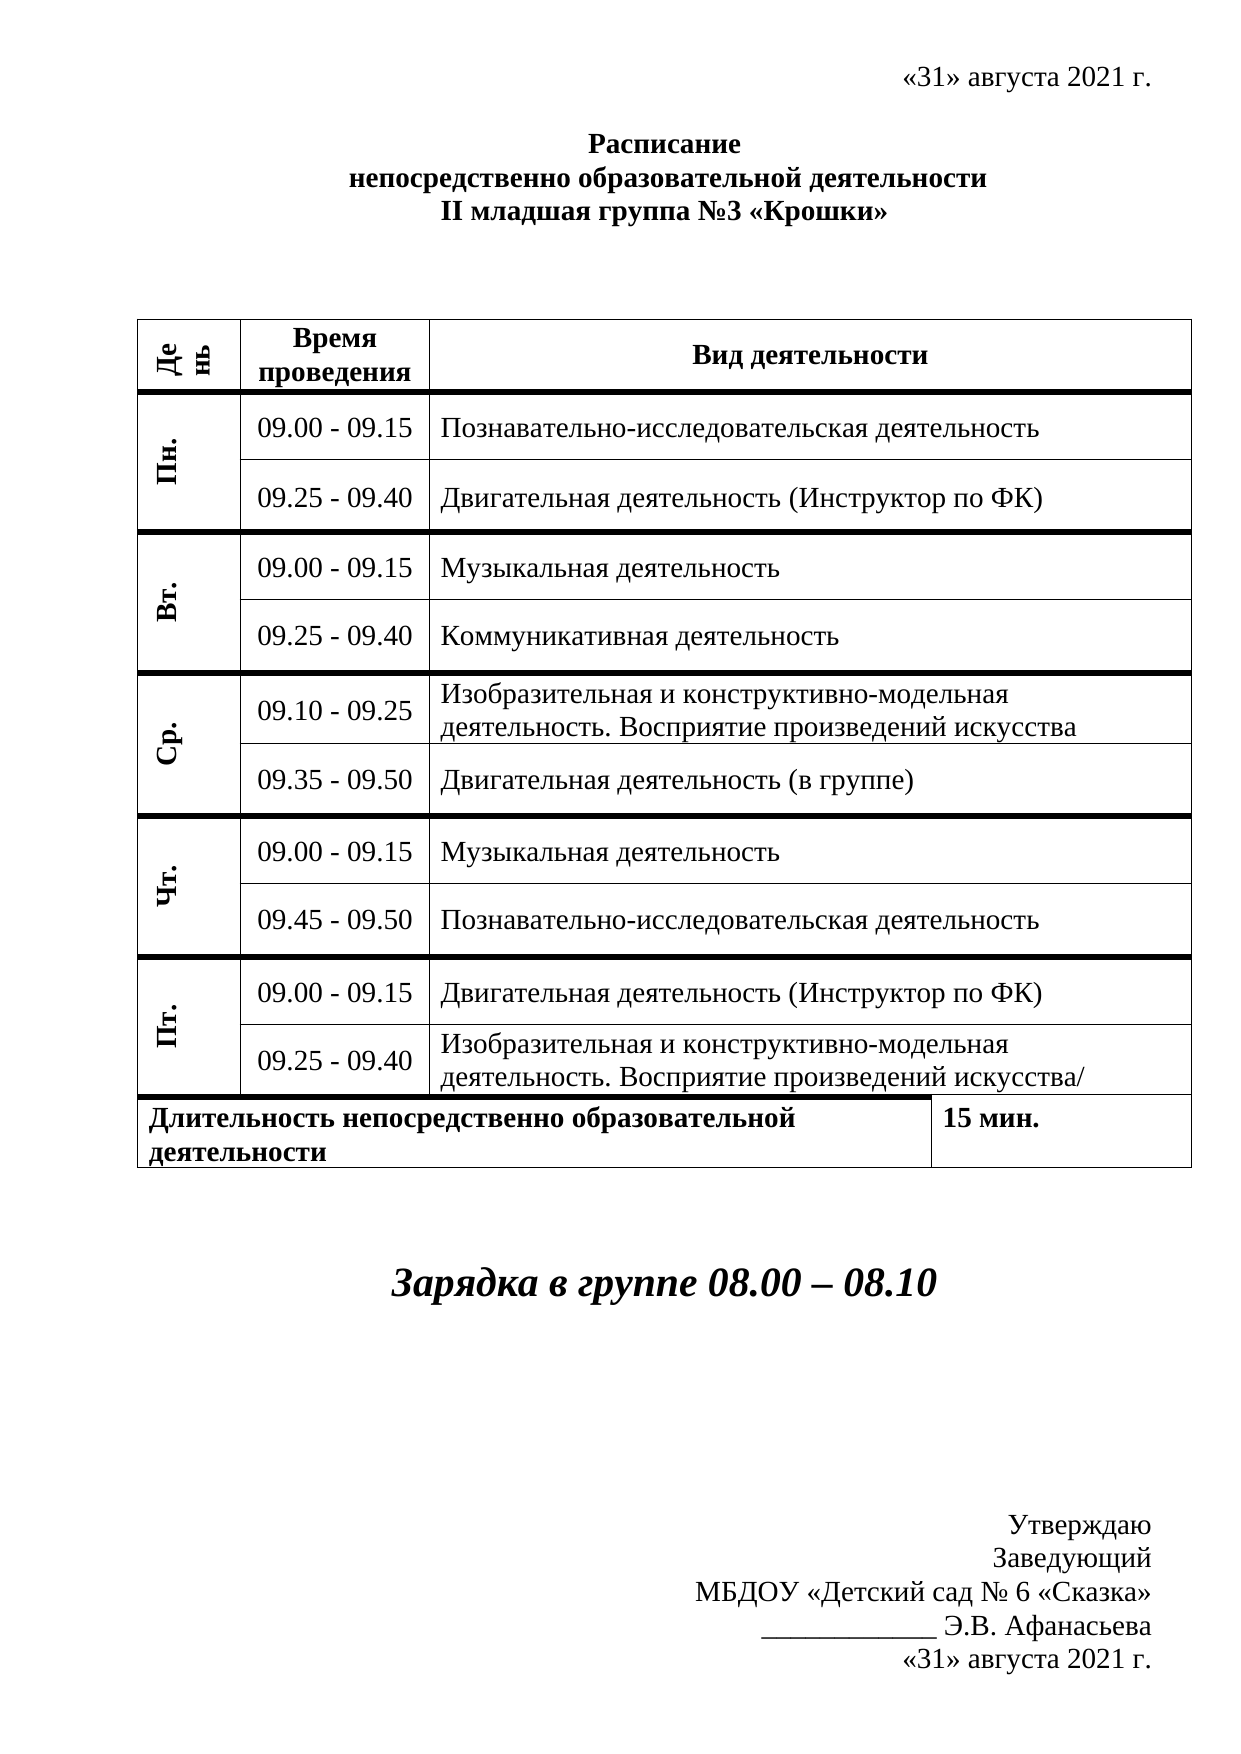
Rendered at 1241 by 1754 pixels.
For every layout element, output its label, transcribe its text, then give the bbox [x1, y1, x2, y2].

table_cell 09.10 - 09.25 [241, 676, 429, 743]
table_cell Изобразительная и конструктивно-модельная деятельность. Восприятие произведений искусства/ [430, 1025, 1191, 1094]
text «31» августа 2021 г. [177, 59, 1152, 93]
text «31» августа 2021 г. [177, 1641, 1152, 1675]
text Расписание [177, 126, 1152, 160]
table_cell 09.00 - 09.15 [241, 960, 429, 1024]
table_cell 09.25 - 09.40 [241, 600, 429, 669]
table_cell Изобразительная и конструктивно-модельная деятельность. Восприятие произведений искусства [430, 676, 1191, 743]
text непосредственно образовательной деятельности [177, 160, 1152, 193]
text ____________ Э.В. Афанасьева [177, 1608, 1152, 1641]
table_cell Двигательная деятельность (Инструктор по ФК) [430, 460, 1191, 529]
table_cell 09.00 - 09.15 [241, 395, 429, 459]
table_cell 09.00 - 09.15 [241, 535, 429, 599]
table_cell Двигательная деятельность (Инструктор по ФК) [430, 960, 1191, 1024]
table_header День нед. День нед. [138, 320, 240, 389]
table_cell Чт. [138, 819, 240, 953]
table_cell Длительность непосредственно образовательной деятельности [138, 1100, 931, 1167]
table_cell Познавательно-исследовательская деятельность [430, 884, 1191, 953]
table_cell 09.00 - 09.15 [241, 819, 429, 883]
table_cell 09.45 - 09.50 [241, 884, 429, 953]
text Заведующий [177, 1541, 1152, 1574]
text Зарядка в группе 08.00 – 08.10 [177, 1258, 1152, 1306]
table_cell Познавательно-исследовательская деятельность [430, 395, 1191, 459]
table_cell Вт. [138, 535, 240, 669]
table_cell Пт. [138, 960, 240, 1094]
text II младшая группа №3 «Крошки» [177, 193, 1152, 227]
table_header Время проведения [241, 320, 429, 389]
table_cell Музыкальная деятельность [430, 535, 1191, 599]
text МБДОУ «Детский сад № 6 «Сказка» [177, 1574, 1152, 1608]
table_cell Ср. [138, 676, 240, 813]
table_header Вид деятельности [430, 320, 1191, 389]
table_cell 09.25 - 09.40 [241, 1025, 429, 1094]
table_cell Музыкальная деятельность [430, 819, 1191, 883]
table_cell 09.25 - 09.40 [241, 460, 429, 529]
table_cell Коммуникативная деятельность [430, 600, 1191, 669]
table_cell 09.35 - 09.50 [241, 744, 429, 813]
table_cell Пн. [138, 395, 240, 529]
table_cell Двигательная деятельность (в группе) [430, 744, 1191, 813]
table_cell 15 мин. [932, 1095, 1191, 1167]
text Утверждаю [177, 1507, 1152, 1541]
